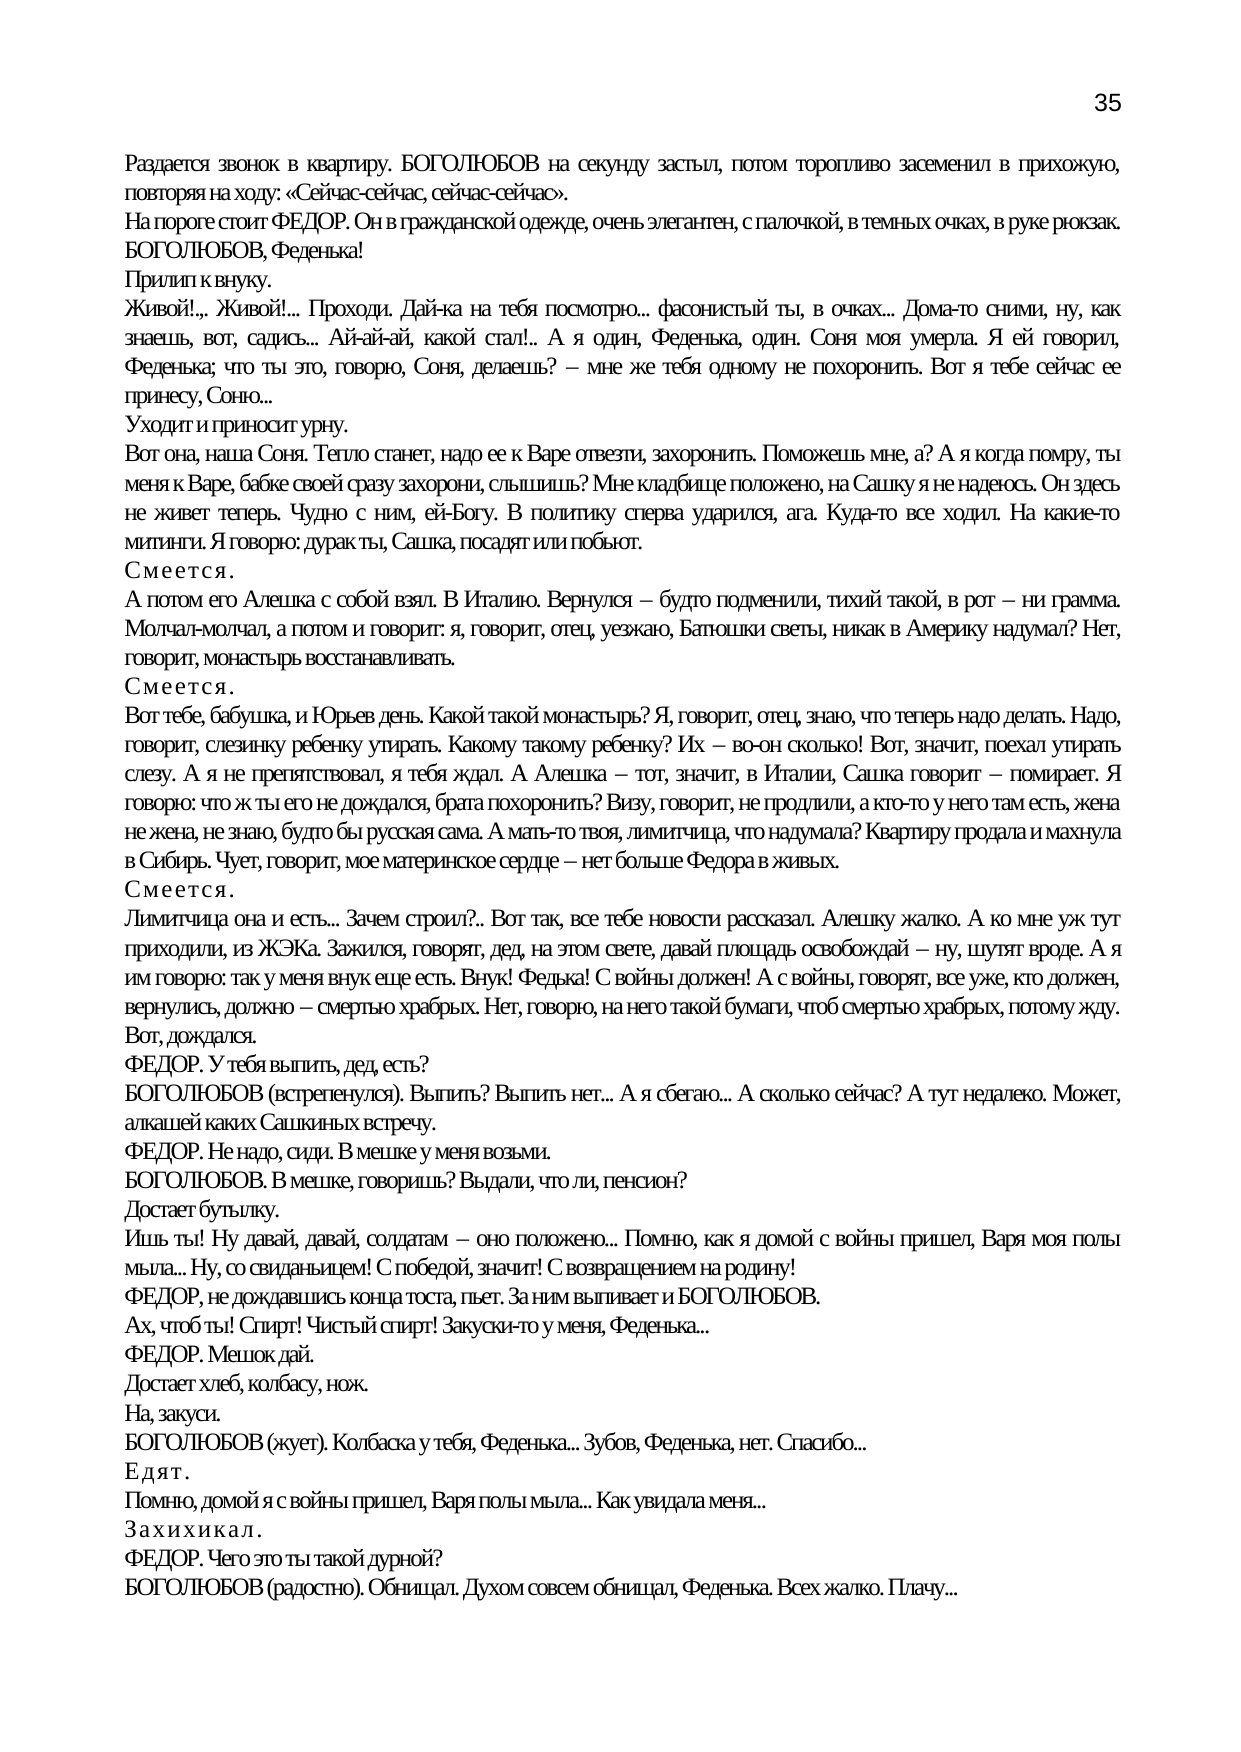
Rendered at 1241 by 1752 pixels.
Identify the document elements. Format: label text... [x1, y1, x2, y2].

text ФЕДОР. Чего это ты такой дурной? [124, 1543, 1122, 1572]
text БОГОЛЮБОВ. В мешке, говоришь? Выдали, что ли, пенсион? [124, 1165, 1122, 1194]
text ФЕДОР. Не надо, сиди. В мешке у меня возьми. [124, 1136, 1122, 1165]
text На, закуси. [124, 1397, 1122, 1426]
text Прилип к внуку. [124, 264, 1122, 293]
text Лимитчица она и есть... Зачем строил?.. Вот так, все тебе новости рассказал. Алешку жалко. А ко мне уж тут приходили, из ЖЭКа. Зажился, говорят, дед, на этом свете, давай площадь освобождай ну, шутят вроде. А я им говорю: так у меня внук еще есть. Внук! Федька! С войны должен! А с войны, говорят, все уже, кто должен, вернулись, должно смертью храбрых. Нет, говорю, на него такой бумаги, чтоб смертью храбрых, потому жду. Вот, дождался. [124, 903, 1122, 1049]
text Помню, домой я с войны пришел, Варя полы мыла... Как увидала меня... [124, 1484, 1122, 1514]
text Ишь ты! Ну давай, давай, солдатам оно положено... Помню, как я домой с войны пришел, Варя моя полы мыла... Ну, со свиданьицем! С победой, значит! С возвращением на родину! [124, 1223, 1122, 1281]
text Живой!.,. Живой!... Проходи. Дай-ка на тебя посмотрю... фасонистый ты, в очках... Дома-то сними, ну, как знаешь, вот, садись... Ай-ай-ай, какой стал!.. А я один, Феденька, один. Соня моя умерла. Я ей говорил, Феденька; что ты это, говорю, Соня, делаешь? мне же тебя одному не похоронить. Вот я тебе сейчас ее принесу, Соню... [124, 293, 1122, 409]
text С м е е т с я . [124, 874, 1122, 903]
text С м е е т с я . [124, 554, 1122, 584]
text С м е е т с я . [124, 671, 1122, 700]
text Е д я т . [124, 1456, 1122, 1484]
text БОГОЛЮБОВ (радостно). Обнищал. Духом совсем обнищал, Феденька. Всех жалко. Плачу... [124, 1572, 1122, 1601]
text Ах, чтоб ты! Спирт! Чистый спирт! Закуски-то у меня, Феденька... [124, 1310, 1122, 1339]
text Уходит и приносит урну. [124, 409, 1122, 438]
text БОГОЛЮБОВ, Феденька! [124, 235, 1122, 264]
text З а х и х и к а л . [124, 1514, 1122, 1543]
text Раздается звонок в квартиру. БОГОЛЮБОВ на секунду застыл, потом торопливо засеменил в прихожую, повторяя на ходу: «Сейчас-сейчас, сейчас-сейчас». [124, 148, 1122, 206]
text Достает хлеб, колбасу, нож. [124, 1368, 1122, 1397]
text На пороге стоит ФЕДОР. Он в гражданской одежде, очень элегантен, с палочкой, в темных очках, в руке рюкзак. [124, 206, 1122, 235]
text БОГОЛЮБОВ (жует). Колбаска у тебя, Феденька... Зубов, Феденька, нет. Спасибо... [124, 1426, 1122, 1456]
text Вот тебе, бабушка, и Юрьев день. Какой такой монастырь? Я, говорит, отец, знаю, что теперь надо делать. Надо, говорит, слезинку ребенку утирать. Какому такому ребенку? Их во-он сколько! Вот, значит, поехал утирать слезу. А я не препятствовал, я тебя ждал. А Алешка тот, значит, в Италии, Сашка говорит помирает. Я говорю: что ж ты его не дождался, брата похоронить? Визу, говорит, не продлили, а кто-то у него там есть, жена не жена, не знаю, будто бы русская сама. А мать-то твоя, лимитчица, что надумала? Квартиру продала и махнула в Сибирь. Чует, говорит, мое материнское сердце нет больше Федора в живых. [124, 700, 1122, 874]
text А потом его Алешка с собой взял. В Италию. Вернулся будто подменили, тихий такой, в рот ни грамма. Молчал-молчал, а потом и говорит: я, говорит, отец, уезжаю, Батюшки светы, никак в Америку надумал? Нет, говорит, монастырь восстанавливать. [124, 584, 1122, 671]
text ФЕДОР. У тебя выпить, дед, есть? [124, 1049, 1122, 1078]
text Вот она, наша Соня. Тепло станет, надо ее к Варе отвезти, захоронить. Поможешь мне, а? А я когда помру, ты меня к Варе, бабке своей сразу захорони, слышишь? Мне кладбище положено, на Сашку я не надеюсь. Он здесь не живет теперь. Чудно с ним, ей-Богу. В политику сперва ударился, ага. Куда-то все ходил. На какие-то митинги. Я говорю: дурак ты, Сашка, посадят или побьют. [124, 438, 1122, 554]
text Достает бутылку. [124, 1194, 1122, 1223]
text ФЕДОР. Мешок дай. [124, 1339, 1122, 1368]
text БОГОЛЮБОВ (встрепенулся). Выпить? Выпить нет... А я сбегаю... А сколько сейчас? А тут недалеко. Может, алкашей каких Сашкиных встречу. [124, 1078, 1122, 1136]
text ФЕДОР, не дождавшись конца тоста, пьет. За ним выпивает и БОГОЛЮБОВ. [124, 1281, 1122, 1310]
